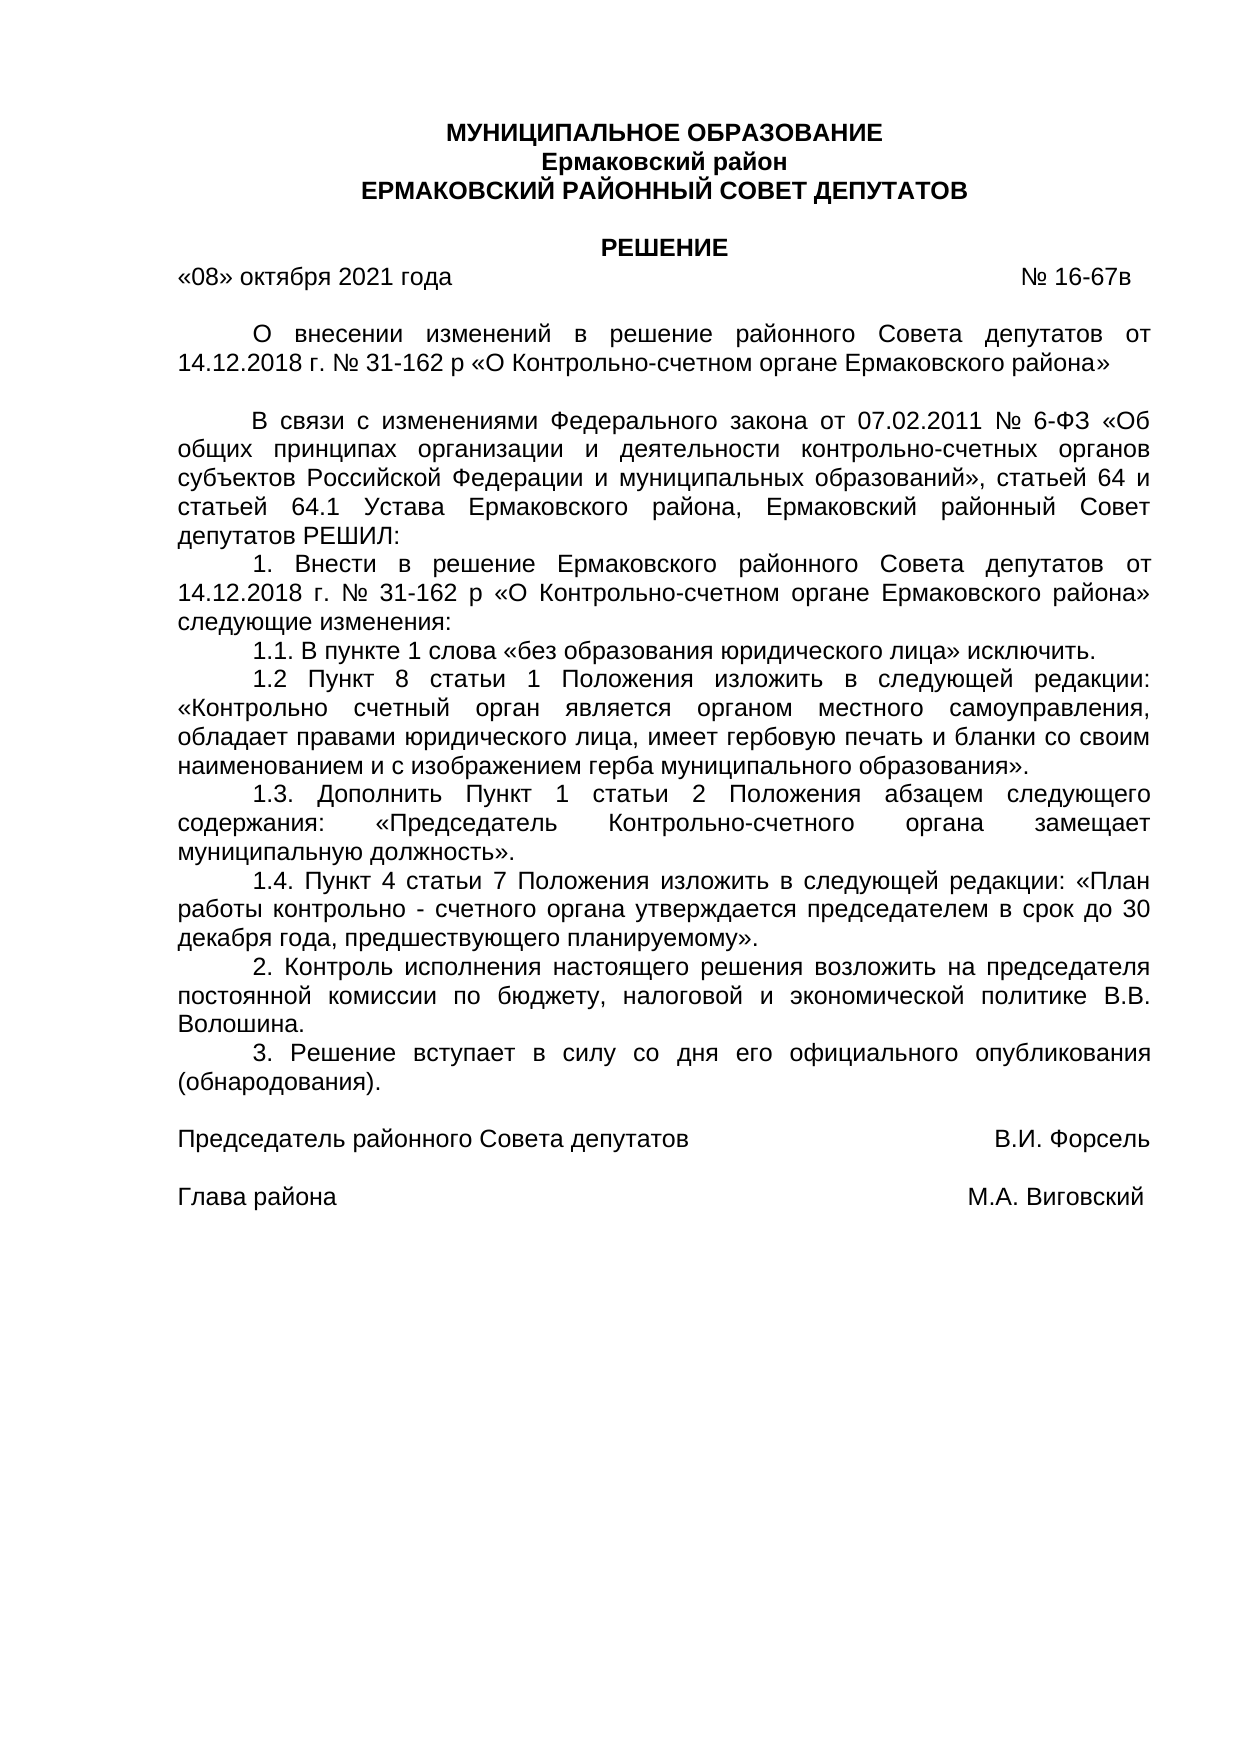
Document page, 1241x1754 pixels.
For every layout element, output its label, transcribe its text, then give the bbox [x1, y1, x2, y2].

text О внесении изменений в решение районного Совета депутатов от 14.12.2018 г. № 31-162 р «О Контрольно-счетном органе Ермаковского района» [177, 319, 1152, 377]
text В связи с изменениями Федерального закона от 07.02.2011 № 6-ФЗ «Об общих принципах организации и деятельности контрольно-счетных органов субъектов Российской Федерации и муниципальных образований», статьей 64 и статьей 64.1 Устава Ермаковского района, Ермаковский районный Совет депутатов РЕШИЛ: [177, 406, 1152, 549]
text Председатель районного Совета депутатов В.И. Форсель [177, 1124, 1152, 1153]
text 3. Решение вступает в силу со дня его официального опубликования (обнародования). [177, 1038, 1152, 1096]
text Ермаковский район [177, 147, 1152, 176]
text Глава района М.А. Виговский [177, 1182, 1152, 1211]
text ЕРМАКОВСКИЙ РАЙОННЫЙ СОВЕТ ДЕПУТАТОВ [177, 176, 1152, 204]
text 1.1. В пункте 1 слова «без образования юридического лица» исключить. [177, 636, 1152, 664]
text МУНИЦИПАЛЬНОЕ ОБРАЗОВАНИЕ [177, 118, 1152, 147]
text РЕШЕНИЕ [177, 233, 1152, 262]
text 1.4. Пункт 4 статьи 7 Положения изложить в следующей редакции: «План работы контрольно - счетного органа утверждается председателем в срок до 30 декабря года, предшествующего планируемому». [177, 866, 1152, 952]
text 1.2 Пункт 8 статьи 1 Положения изложить в следующей редакции: «Контрольно счетный орган является органом местного самоуправления, обладает правами юридического лица, имеет гербовую печать и бланки со своим наименованием и с изображением герба муниципального образования». [177, 664, 1152, 779]
text 1.3. Дополнить Пункт 1 статьи 2 Положения абзацем следующего содержания: «Председатель Контрольно-счетного органа замещает муниципальную должность». [177, 779, 1152, 866]
text 1. Внести в решение Ермаковского районного Совета депутатов от 14.12.2018 г. № 31-162 р «О Контрольно-счетном органе Ермаковского района» следующие изменения: [177, 549, 1152, 636]
text «08» октября 2021 года № 16-67в [177, 262, 1152, 291]
text 2. Контроль исполнения настоящего решения возложить на председателя постоянной комиссии по бюджету, налоговой и экономической политике В.В. Волошина. [177, 952, 1152, 1038]
